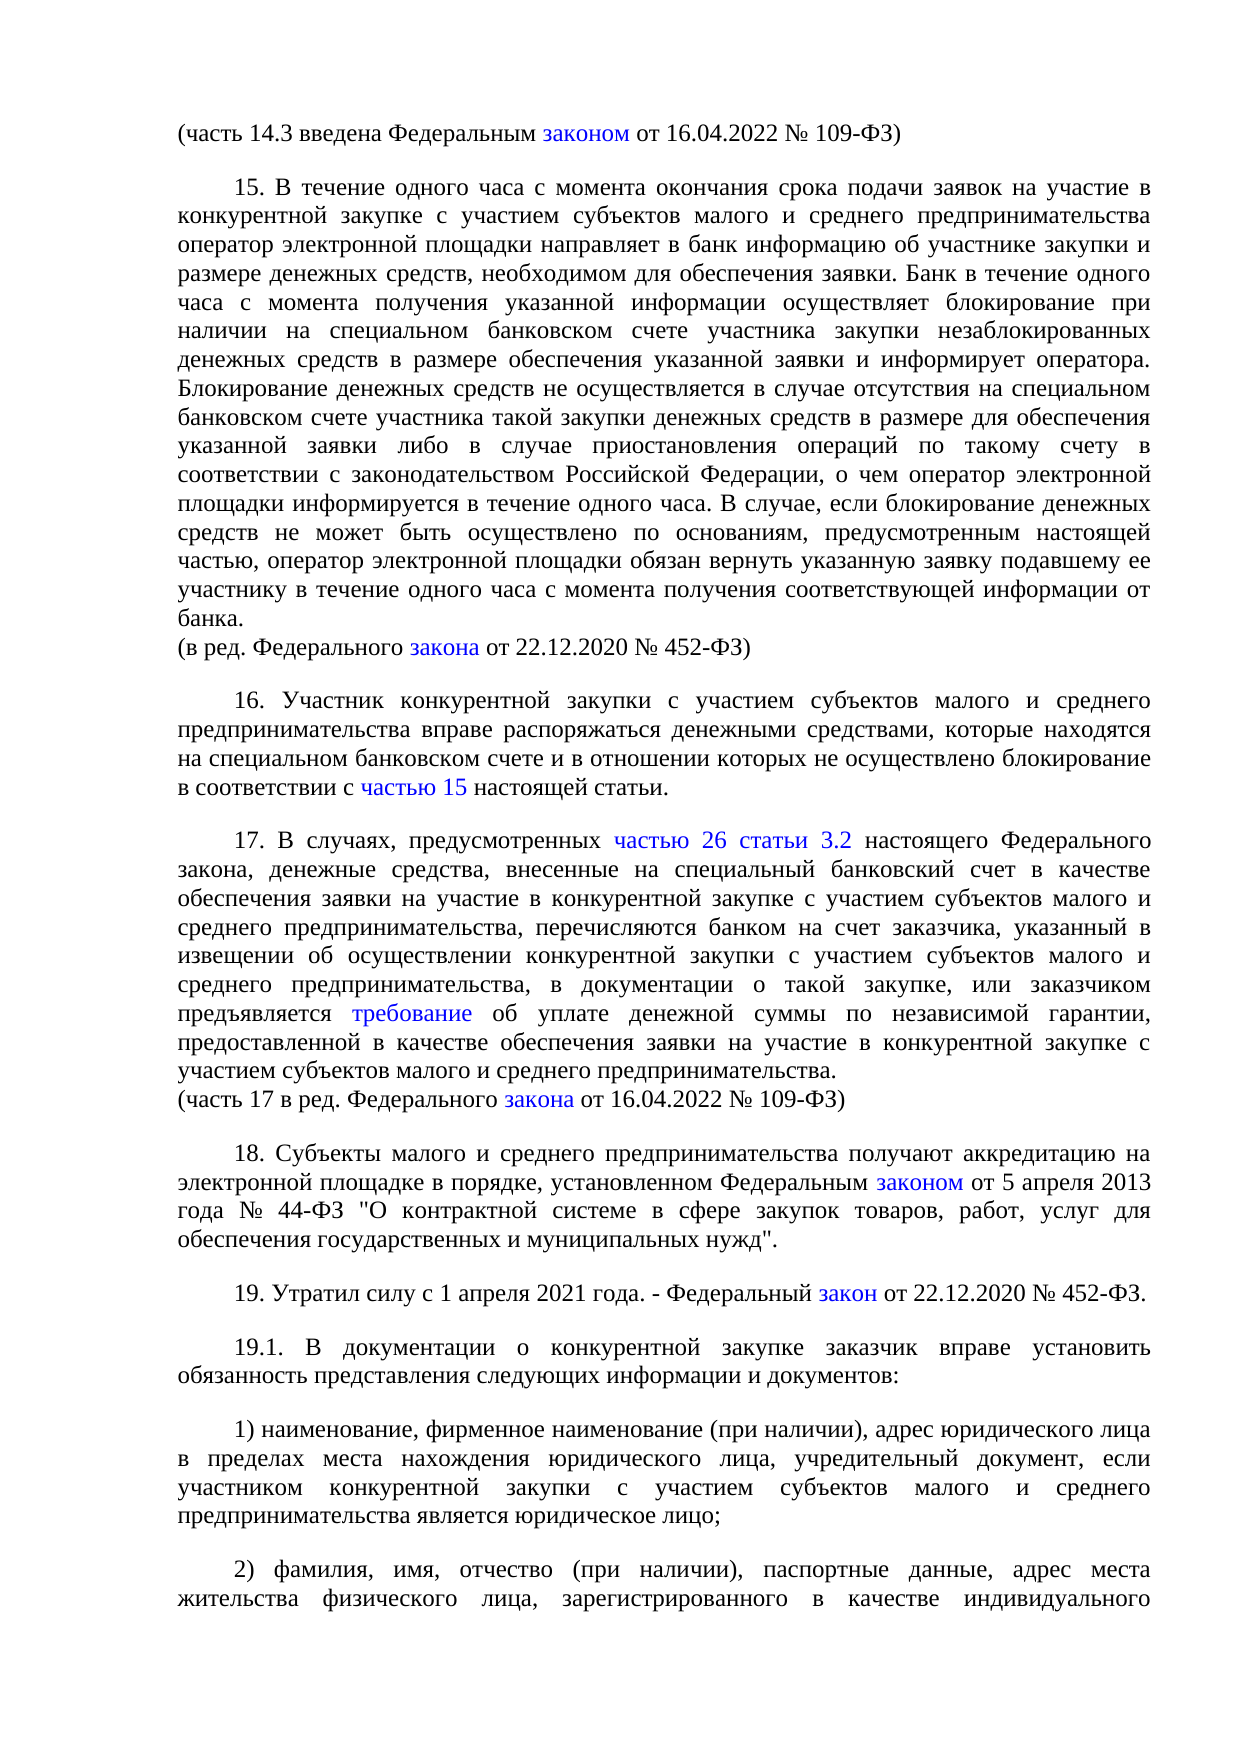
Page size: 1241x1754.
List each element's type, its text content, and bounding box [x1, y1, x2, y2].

text (часть 14.3 введена Федеральным законом от 16.04.2022 № 109-ФЗ) [177, 118, 1152, 147]
text 17. В случаях, предусмотренных частью 26 статьи 3.2 настоящего Федерального закона, денежные средства, внесенные на специальный банковский счет в качестве обеспечения заявки на участие в конкурентной закупке с участием субъектов малого и среднего предпринимательства, перечисляются банком на счет заказчика, указанный в извещении об осуществлении конкурентной закупки с участием субъектов малого и среднего предпринимательства, в документации о такой закупке, или заказчиком предъявляется требование об уплате денежной суммы по независимой гарантии, предоставленной в качестве обеспечения заявки на участие в конкурентной закупке с участием субъектов малого и среднего предпринимательства. [177, 826, 1152, 1084]
text 1) наименование, фирменное наименование (при наличии), адрес юридического лица в пределах места нахождения юридического лица, учредительный документ, если участником конкурентной закупки с участием субъектов малого и среднего предпринимательства является юридическое лицо; [177, 1414, 1152, 1529]
text (часть 17 в ред. Федерального закона от 16.04.2022 № 109-ФЗ) [177, 1084, 1152, 1113]
text 18. Субъекты малого и среднего предпринимательства получают аккредитацию на электронной площадке в порядке, установленном Федеральным законом от 5 апреля 2013 года № 44-ФЗ "О контрактной системе в сфере закупок товаров, работ, услуг для обеспечения государственных и муниципальных нужд". [177, 1138, 1152, 1253]
text (в ред. Федерального закона от 22.12.2020 № 452-ФЗ) [177, 632, 1152, 661]
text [177, 1554, 1152, 1612]
text 19. Утратил силу с 1 апреля 2021 года. - Федеральный закон от 22.12.2020 № 452-ФЗ. [177, 1278, 1152, 1307]
text 15. В течение одного часа с момента окончания срока подачи заявок на участие в конкурентной закупке с участием субъектов малого и среднего предпринимательства оператор электронной площадки направляет в банк информацию об участнике закупки и размере денежных средств, необходимом для обеспечения заявки. Банк в течение одного часа с момента получения указанной информации осуществляет блокирование при наличии на специальном банковском счете участника закупки незаблокированных денежных средств в размере обеспечения указанной заявки и информирует оператора. Блокирование денежных средств не осуществляется в случае отсутствия на специальном банковском счете участника такой закупки денежных средств в размере для обеспечения указанной заявки либо в случае приостановления операций по такому счету в соответствии с законодательством Российской Федерации, о чем оператор электронной площадки информируется в течение одного часа. В случае, если блокирование денежных средств не может быть осуществлено по основаниям, предусмотренным настоящей частью, оператор электронной площадки обязан вернуть указанную заявку подавшему ее участнику в течение одного часа с момента получения соответствующей информации от банка. [177, 172, 1152, 632]
text 16. Участник конкурентной закупки с участием субъектов малого и среднего предпринимательства вправе распоряжаться денежными средствами, которые находятся на специальном банковском счете и в отношении которых не осуществлено блокирование в соответствии с частью 15 настоящей статьи. [177, 686, 1152, 801]
text 19.1. В документации о конкурентной закупке заказчик вправе установить обязанность представления следующих информации и документов: [177, 1332, 1152, 1389]
